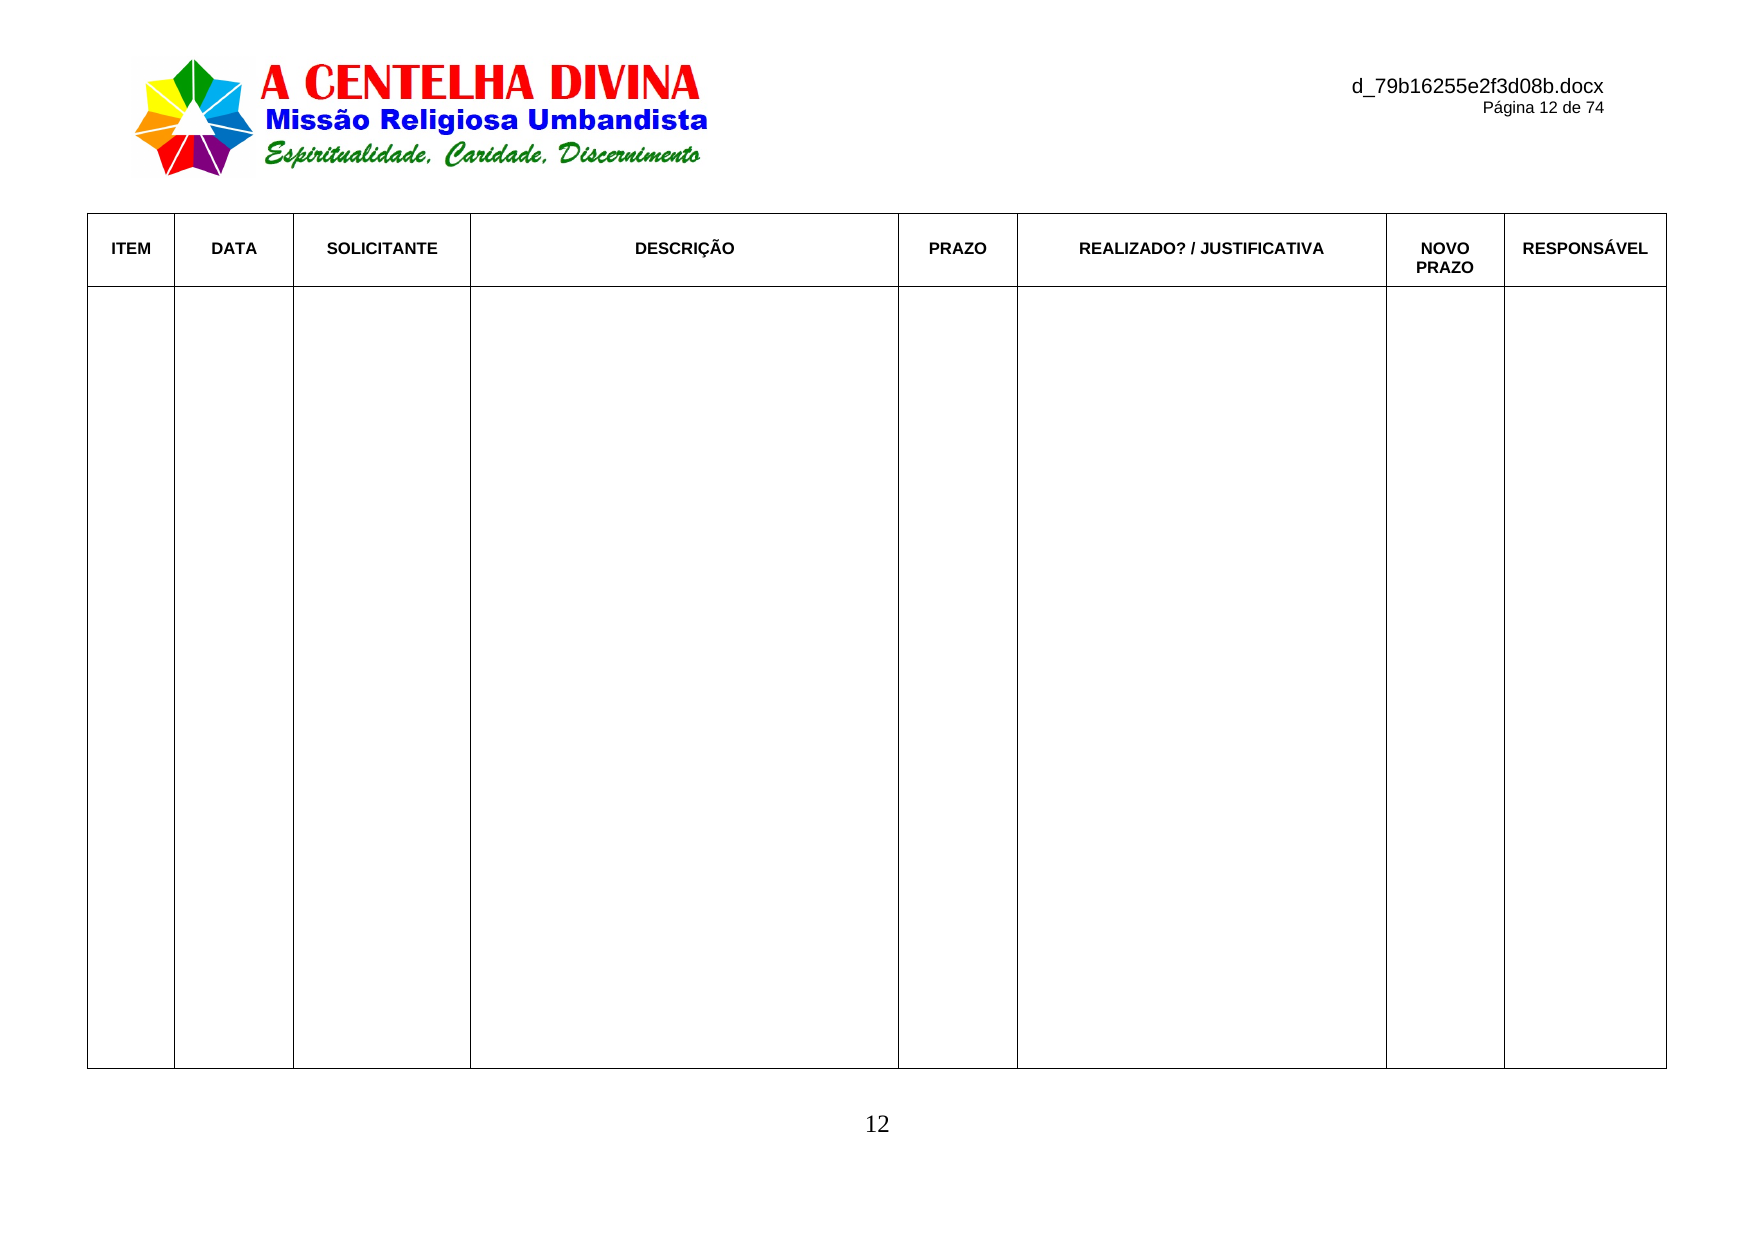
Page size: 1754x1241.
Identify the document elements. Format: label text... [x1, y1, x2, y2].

picture [131, 56, 715, 178]
table_header DESCRIÇÃO [471, 214, 898, 286]
table_cell [294, 287, 470, 1068]
table_header REALIZADO? / JUSTIFICATIVA [1018, 214, 1386, 286]
table_cell [88, 287, 174, 1068]
table_cell [1505, 287, 1666, 1068]
table_header PRAZO [899, 214, 1017, 286]
table_cell [175, 287, 293, 1068]
table_header RESPONSÁVEL [1505, 214, 1666, 286]
table_header SOLICITANTE [294, 214, 470, 286]
table_cell [471, 287, 898, 1068]
table_header NOVO PRAZO [1387, 214, 1504, 286]
table_header ITEM [88, 214, 174, 286]
table_header DATA [175, 214, 293, 286]
table_cell [1018, 287, 1386, 1068]
table_cell [899, 287, 1017, 1068]
table_cell [1387, 287, 1504, 1068]
